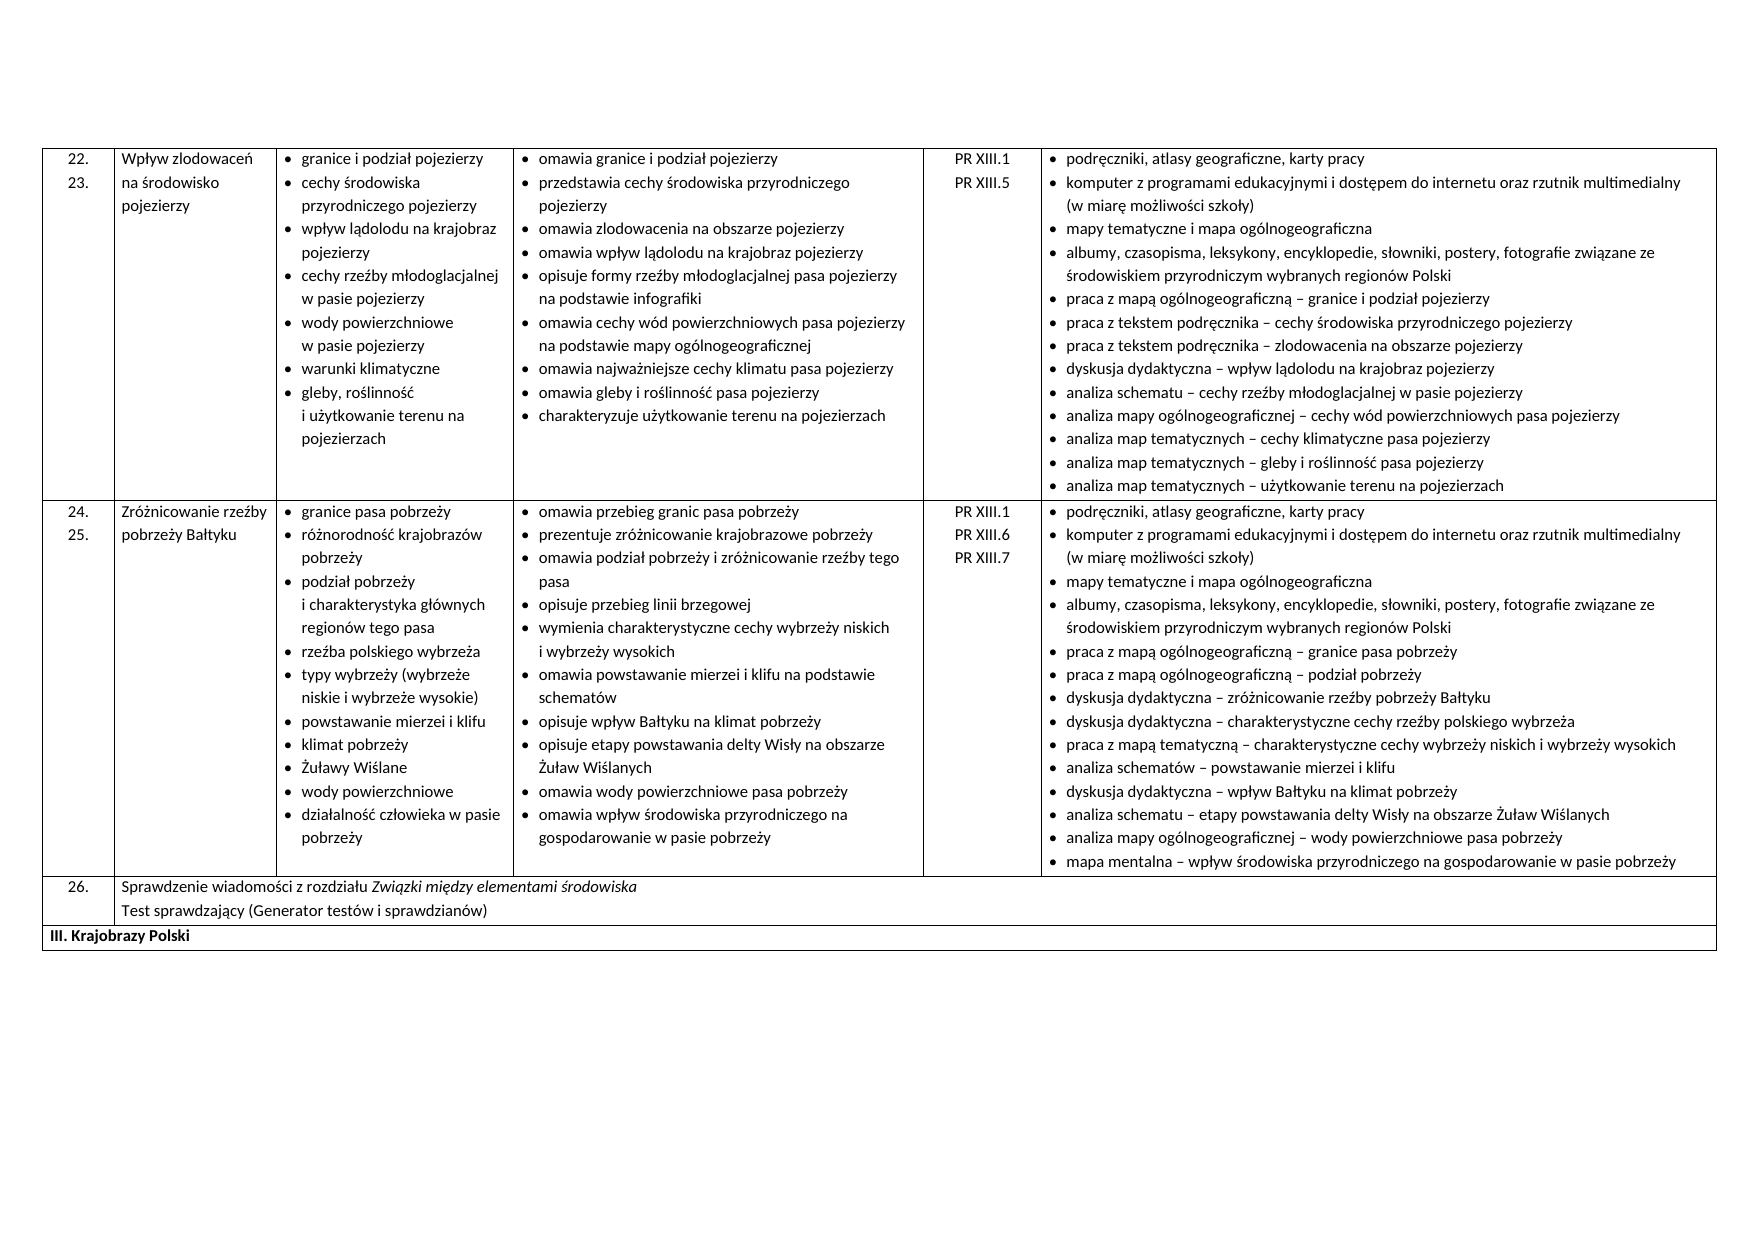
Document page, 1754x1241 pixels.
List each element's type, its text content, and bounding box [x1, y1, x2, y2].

table_cell PR XIII.1 PR XIII.5 [924, 149, 1041, 500]
table_cell podręczniki, atlasy geograficzne, karty pracy komputer z programami edukacyjnymi i dostępem do internetu oraz rzutnik multimedialny (w miarę możliwości szkoły) mapy tematyczne i mapa ogólnogeograficzna albumy, czasopisma, leksykony, encyklopedie, słowniki, postery, fotografie związane ze środowiskiem przyrodniczym wybranych regionów Polski praca z mapą ogólnogeograficzną – granice i podział pojezierzy praca z tekstem podręcznika – cechy środowiska przyrodniczego pojezierzy praca z tekstem podręcznika – zlodowacenia na obszarze pojezierzy dyskusja dydaktyczna – wpływ lądolodu na krajobraz pojezierzy analiza schematu – cechy rzeźby młodoglacjalnej w pasie pojezierzy analiza mapy ogólnogeograficznej – cechy wód powierzchniowych pasa pojezierzy analiza map tematycznych – cechy klimatyczne pasa pojezierzy analiza map tematycznych – gleby i roślinność pasa pojezierzy analiza map tematycznych – użytkowanie terenu na pojezierzach [1042, 149, 1716, 500]
table_cell Wpływ zlodowaceń na środowisko pojezierzy [115, 149, 276, 500]
table_cell podręczniki, atlasy geograficzne, karty pracy komputer z programami edukacyjnymi i dostępem do internetu oraz rzutnik multimedialny (w miarę możliwości szkoły) mapy tematyczne i mapa ogólnogeograficzna albumy, czasopisma, leksykony, encyklopedie, słowniki, postery, fotografie związane ze środowiskiem przyrodniczym wybranych regionów Polski praca z mapą ogólnogeograficzną – granice pasa pobrzeży praca z mapą ogólnogeograficzną – podział pobrzeży dyskusja dydaktyczna – zróżnicowanie rzeźby pobrzeży Bałtyku dyskusja dydaktyczna – charakterystyczne cechy rzeźby polskiego wybrzeża praca z mapą tematyczną – charakterystyczne cechy wybrzeży niskich i wybrzeży wysokich analiza schematów – powstawanie mierzei i klifu dyskusja dydaktyczna – wpływ Bałtyku na klimat pobrzeży analiza schematu – etapy powstawania delty Wisły na obszarze Żuław Wiślanych analiza mapy ogólnogeograficznej – wody powierzchniowe pasa pobrzeży mapa mentalna – wpływ środowiska przyrodniczego na gospodarowanie w pasie pobrzeży [1042, 501, 1716, 876]
table_cell granice i podział pojezierzy cechy środowiska przyrodniczego pojezierzy wpływ lądolodu na krajobraz pojezierzy cechy rzeźby młodoglacjalnej w pasie pojezierzy wody powierzchniowe w pasie pojezierzy warunki klimatyczne gleby, roślinność i użytkowanie terenu na pojezierzach [277, 149, 513, 500]
table_cell III. Krajobrazy Polski [43, 926, 1716, 950]
table_cell 24. 25. [43, 501, 114, 876]
table_cell Sprawdzenie wiadomości z rozdziału Związki między elementami środowiska Test sprawdzający (Generator testów i sprawdzianów) [115, 877, 1716, 924]
table_cell 26. [43, 877, 114, 924]
table_cell omawia przebieg granic pasa pobrzeży prezentuje zróżnicowanie krajobrazowe pobrzeży omawia podział pobrzeży i zróżnicowanie rzeźby tego pasa opisuje przebieg linii brzegowej wymienia charakterystyczne cechy wybrzeży niskich i wybrzeży wysokich omawia powstawanie mierzei i klifu na podstawie schematów opisuje wpływ Bałtyku na klimat pobrzeży opisuje etapy powstawania delty Wisły na obszarze Żuław Wiślanych omawia wody powierzchniowe pasa pobrzeży omawia wpływ środowiska przyrodniczego na gospodarowanie w pasie pobrzeży [514, 501, 923, 876]
table_cell 22. 23. [43, 149, 114, 500]
table_cell granice pasa pobrzeży różnorodność krajobrazów pobrzeży podział pobrzeży i charakterystyka głównych regionów tego pasa rzeźba polskiego wybrzeża typy wybrzeży (wybrzeże niskie i wybrzeże wysokie) powstawanie mierzei i klifu klimat pobrzeży Żuławy Wiślane wody powierzchniowe działalność człowieka w pasie pobrzeży [277, 501, 513, 876]
table_cell Zróżnicowanie rzeźby pobrzeży Bałtyku [115, 501, 276, 876]
table_cell PR XIII.1 PR XIII.6 PR XIII.7 [924, 501, 1041, 876]
table_cell omawia granice i podział pojezierzy przedstawia cechy środowiska przyrodniczego pojezierzy omawia zlodowacenia na obszarze pojezierzy omawia wpływ lądolodu na krajobraz pojezierzy opisuje formy rzeźby młodoglacjalnej pasa pojezierzy na podstawie infografiki omawia cechy wód powierzchniowych pasa pojezierzy na podstawie mapy ogólnogeograficznej omawia najważniejsze cechy klimatu pasa pojezierzy omawia gleby i roślinność pasa pojezierzy charakteryzuje użytkowanie terenu na pojezierzach [514, 149, 923, 500]
